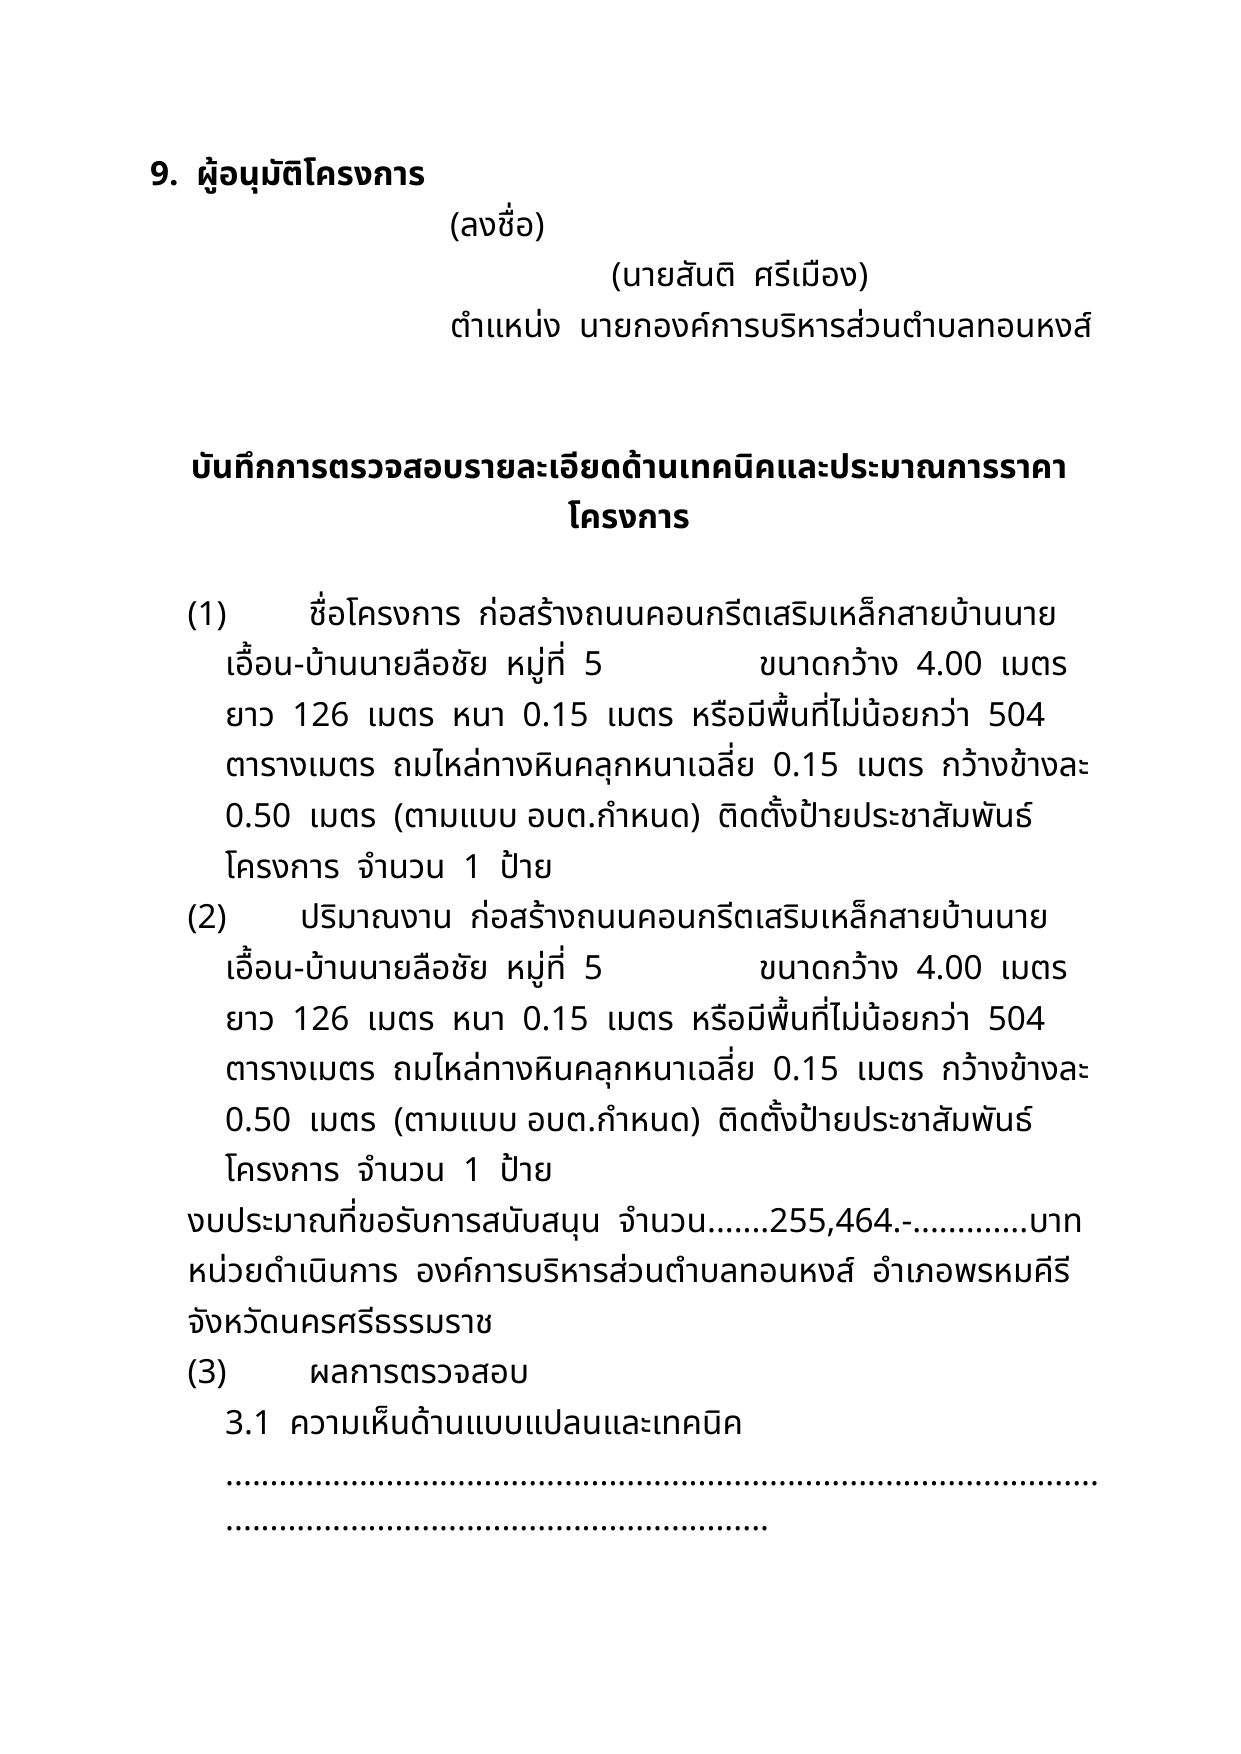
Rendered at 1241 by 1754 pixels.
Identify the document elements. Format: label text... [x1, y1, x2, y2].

text บันทึกการตรวจสอบรายละเอียดด้านเทคนิคและประมาณการราคาโครงการ [150, 443, 1107, 544]
list ผลการตรวจสอบ [187, 1348, 1107, 1399]
text (ลงชื่อ) [150, 201, 1107, 251]
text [225, 1449, 1107, 1540]
text หน่วยดำเนินการ องค์การบริหารส่วนตำบลทอนหงส์ อำเภอพรหมคีรี จังหวัดนครศรีธรรมราช [187, 1247, 1107, 1348]
list ปริมาณงาน ก่อสร้างถนนคอนกรีตเสริมเหล็กสายบ้านนายเอื้อน-บ้านนายลือชัย หมู่ที่ 5 ขนาดกว้าง 4.00 เมตร ยาว 126 เมตร หนา 0.15 เมตร หรือมีพื้นที่ไม่น้อยกว่า 504 ตารางเมตร ถมไหล่ทางหินคลุกหนาเฉลี่ย 0.15 เมตร กว้างข้างละ 0.50 เมตร (ตามแบบ อบต.กำหนด) ติดตั้งป้ายประชาสัมพันธ์โครงการ จำนวน 1 ป้าย [187, 893, 1107, 1197]
text งบประมาณที่ขอรับการสนับสนุน จำนวน.......255,464.-.............บาท [187, 1197, 1107, 1247]
text (นายสันติ ศรีเมือง) [150, 251, 1107, 302]
text 9. ผู้อนุมัติโครงการ [150, 150, 1107, 201]
text 3.1 ความเห็นด้านแบบแปลนและเทคนิค [225, 1399, 1107, 1449]
list ชื่อโครงการ ก่อสร้างถนนคอนกรีตเสริมเหล็กสายบ้านนายเอื้อน-บ้านนายลือชัย หมู่ที่ 5 ขนาดกว้าง 4.00 เมตร ยาว 126 เมตร หนา 0.15 เมตร หรือมีพื้นที่ไม่น้อยกว่า 504 ตารางเมตร ถมไหล่ทางหินคลุกหนาเฉลี่ย 0.15 เมตร กว้างข้างละ 0.50 เมตร (ตามแบบ อบต.กำหนด) ติดตั้งป้ายประชาสัมพันธ์โครงการ จำนวน 1 ป้าย [187, 589, 1107, 893]
text ตำแหน่ง นายกองค์การบริหารส่วนตำบลทอนหงส์ [150, 302, 1107, 352]
